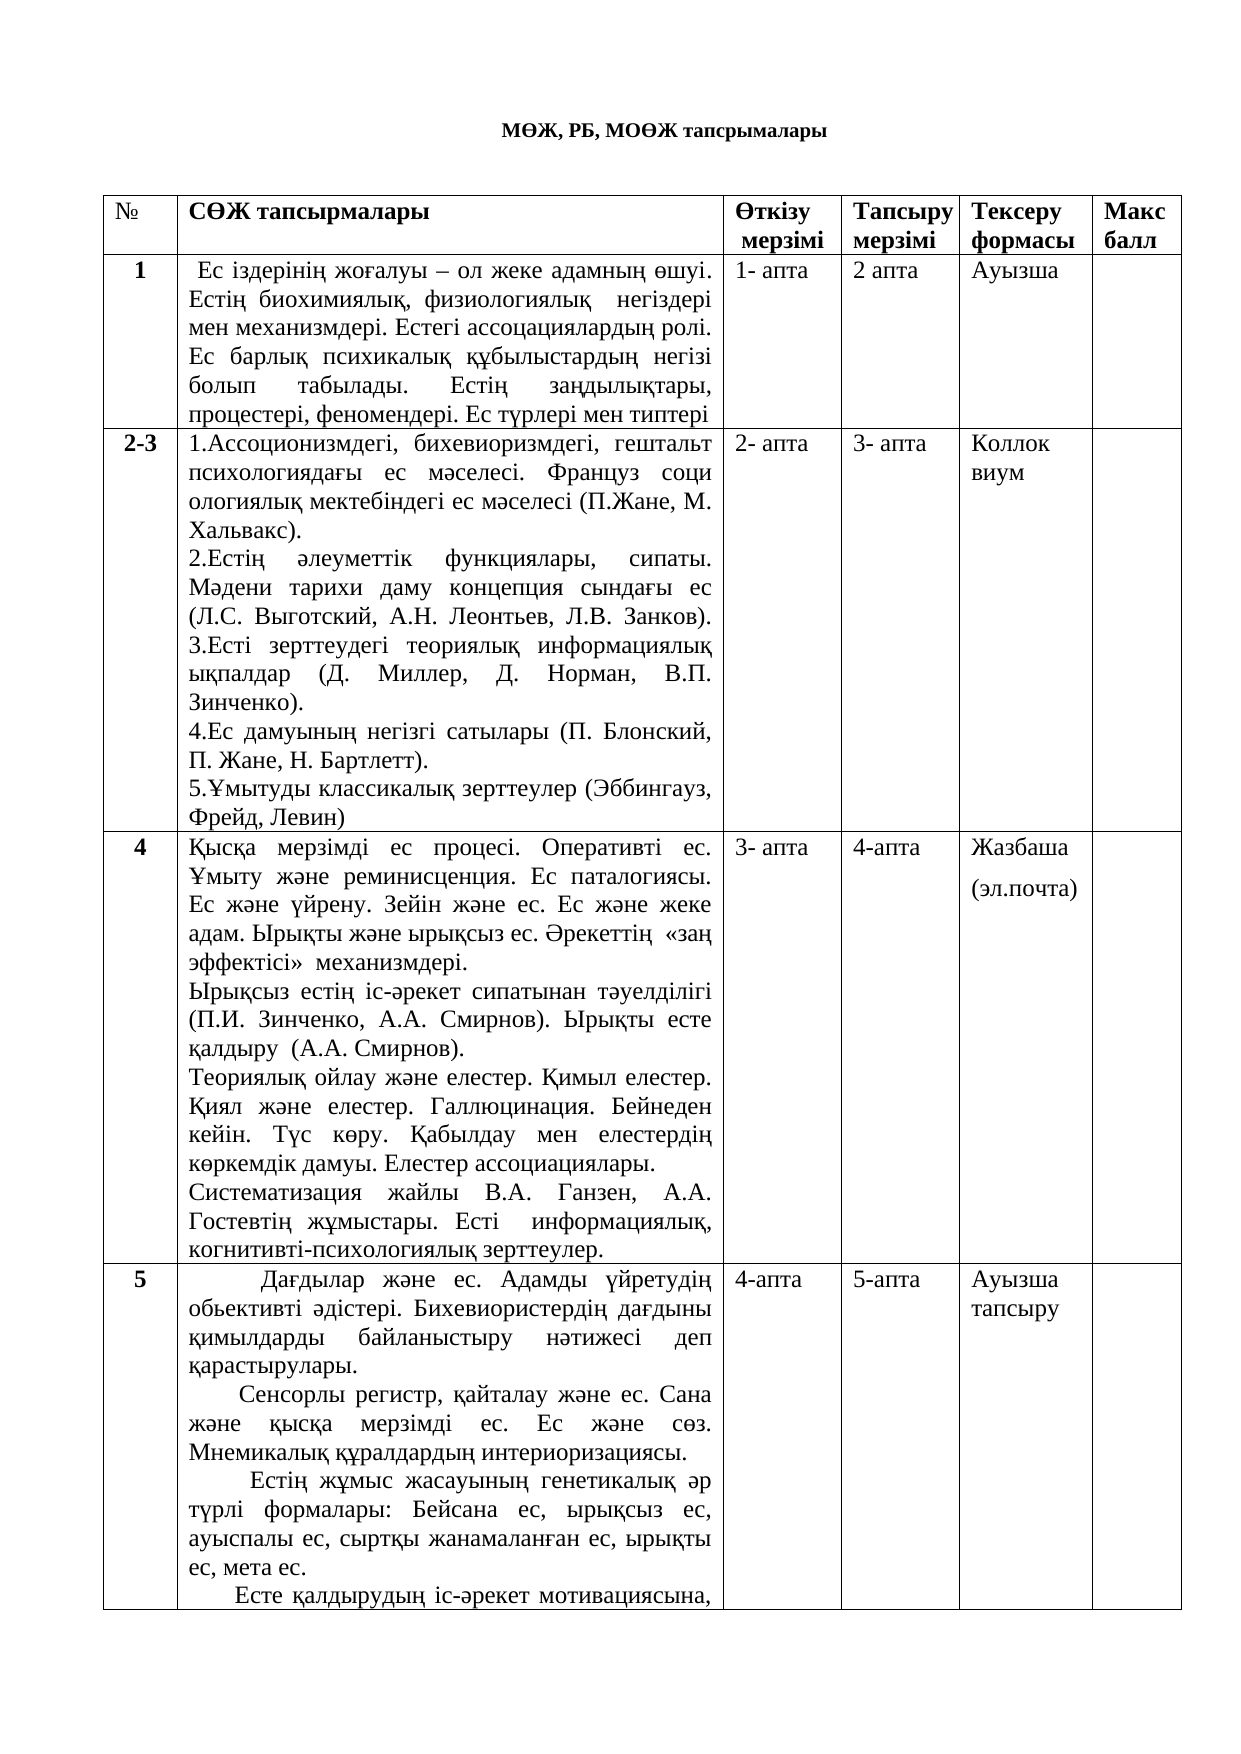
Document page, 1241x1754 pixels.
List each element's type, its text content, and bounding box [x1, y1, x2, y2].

table_cell 1- апта [724, 255, 841, 427]
table_cell Ауызша тапсыру [960, 1264, 1092, 1609]
table_cell Жазбаша (эл.почта) [960, 832, 1092, 1263]
table_cell 2-3 [104, 429, 177, 831]
table_cell 2 апта [842, 255, 959, 427]
table_cell 5-апта [842, 1264, 959, 1609]
table_cell 1.Ассоционизмдегі, бихевиоризмдегі, гештальт психологиядағы ес мәселесі. Француз соци ологиялық мектебіндегі ес мәселесі (П.Жане, М. Хальвакс). 2.Естің әлеуметтік функциялары, сипаты. Мәдени тарихи даму концепция сындағы ес (Л.С. Выготский, А.Н. Леонтьев, Л.В. Занков). 3.Есті зерттеудегі теориялық информациялық ықпалдар (Д. Миллер, Д. Норман, В.П. Зинченко). 4.Ес дамуының негізгі сатылары (П. Блонский, П. Жане, Н. Бартлетт). 5.Ұмытуды классикалық зерттеулер (Эббингауз, Фрейд, Левин) [178, 429, 723, 831]
table_header № [104, 196, 177, 254]
table_cell Ауызша [960, 255, 1092, 427]
table_header Тапсыру мерзімі [842, 196, 959, 254]
table_cell [1093, 429, 1181, 831]
table_header Тексеру формасы [960, 196, 1092, 254]
table_cell 4-апта [724, 1264, 841, 1609]
table_cell Ес іздерінің жоғалуы – ол жеке адамның өшуі. Естің биохимиялық, физиологиялық негіздері мен механизмдері. Естегі ассоцациялардың ролі. Ес барлық психикалық құбылыстардың негізі болып табылады. Естің заңдылықтары, процестері, феномендері. Ес түрлері мен типтері [178, 255, 723, 427]
table_cell [1093, 255, 1181, 427]
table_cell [178, 1264, 723, 1609]
table_header Макс балл [1093, 196, 1181, 254]
table_header СӨЖ тапсырмалары [178, 196, 723, 254]
table_cell 3- апта [842, 429, 959, 831]
table_cell 4 [104, 832, 177, 1263]
table_header Өткізу мерзімі [724, 196, 841, 254]
table_cell 4-апта [842, 832, 959, 1263]
text МӨЖ, РБ, МОӨЖ тапсрымалары [177, 118, 1152, 142]
table_cell 5 [104, 1264, 177, 1609]
table_cell Коллок виум [960, 429, 1092, 831]
table_cell 3- апта [724, 832, 841, 1263]
table_cell Қысқа мерзімді ес процесі. Оперативті ес. Ұмыту және реминисценция. Ес паталогиясы. Ес және үйрену. Зейін және ес. Ес және жеке адам. Ырықты және ырықсыз ес. Әрекеттің «заң эффектісі» механизмдері. Ырықсыз естің іс-әрекет сипатынан тәуелділігі (П.И. Зинченко, А.А. Смирнов). Ырықты есте қалдыру (А.А. Смирнов). Теориялық ойлау және елестер. Қимыл елестер. Қиял және елестер. Галлюцинация. Бейнеден кейін. Түс көру. Қабылдау мен елестердің көркемдік дамуы. Елестер ассоциациялары. Систематизация жайлы В.А. Ганзен, А.А. Гостевтің жұмыстары. Есті информациялық, когнитивті-психологиялық зерттеулер. [178, 832, 723, 1263]
table_cell 1 [104, 255, 177, 427]
table_cell [1093, 832, 1181, 1263]
table_cell [1093, 1264, 1181, 1609]
table_cell 2- апта [724, 429, 841, 831]
